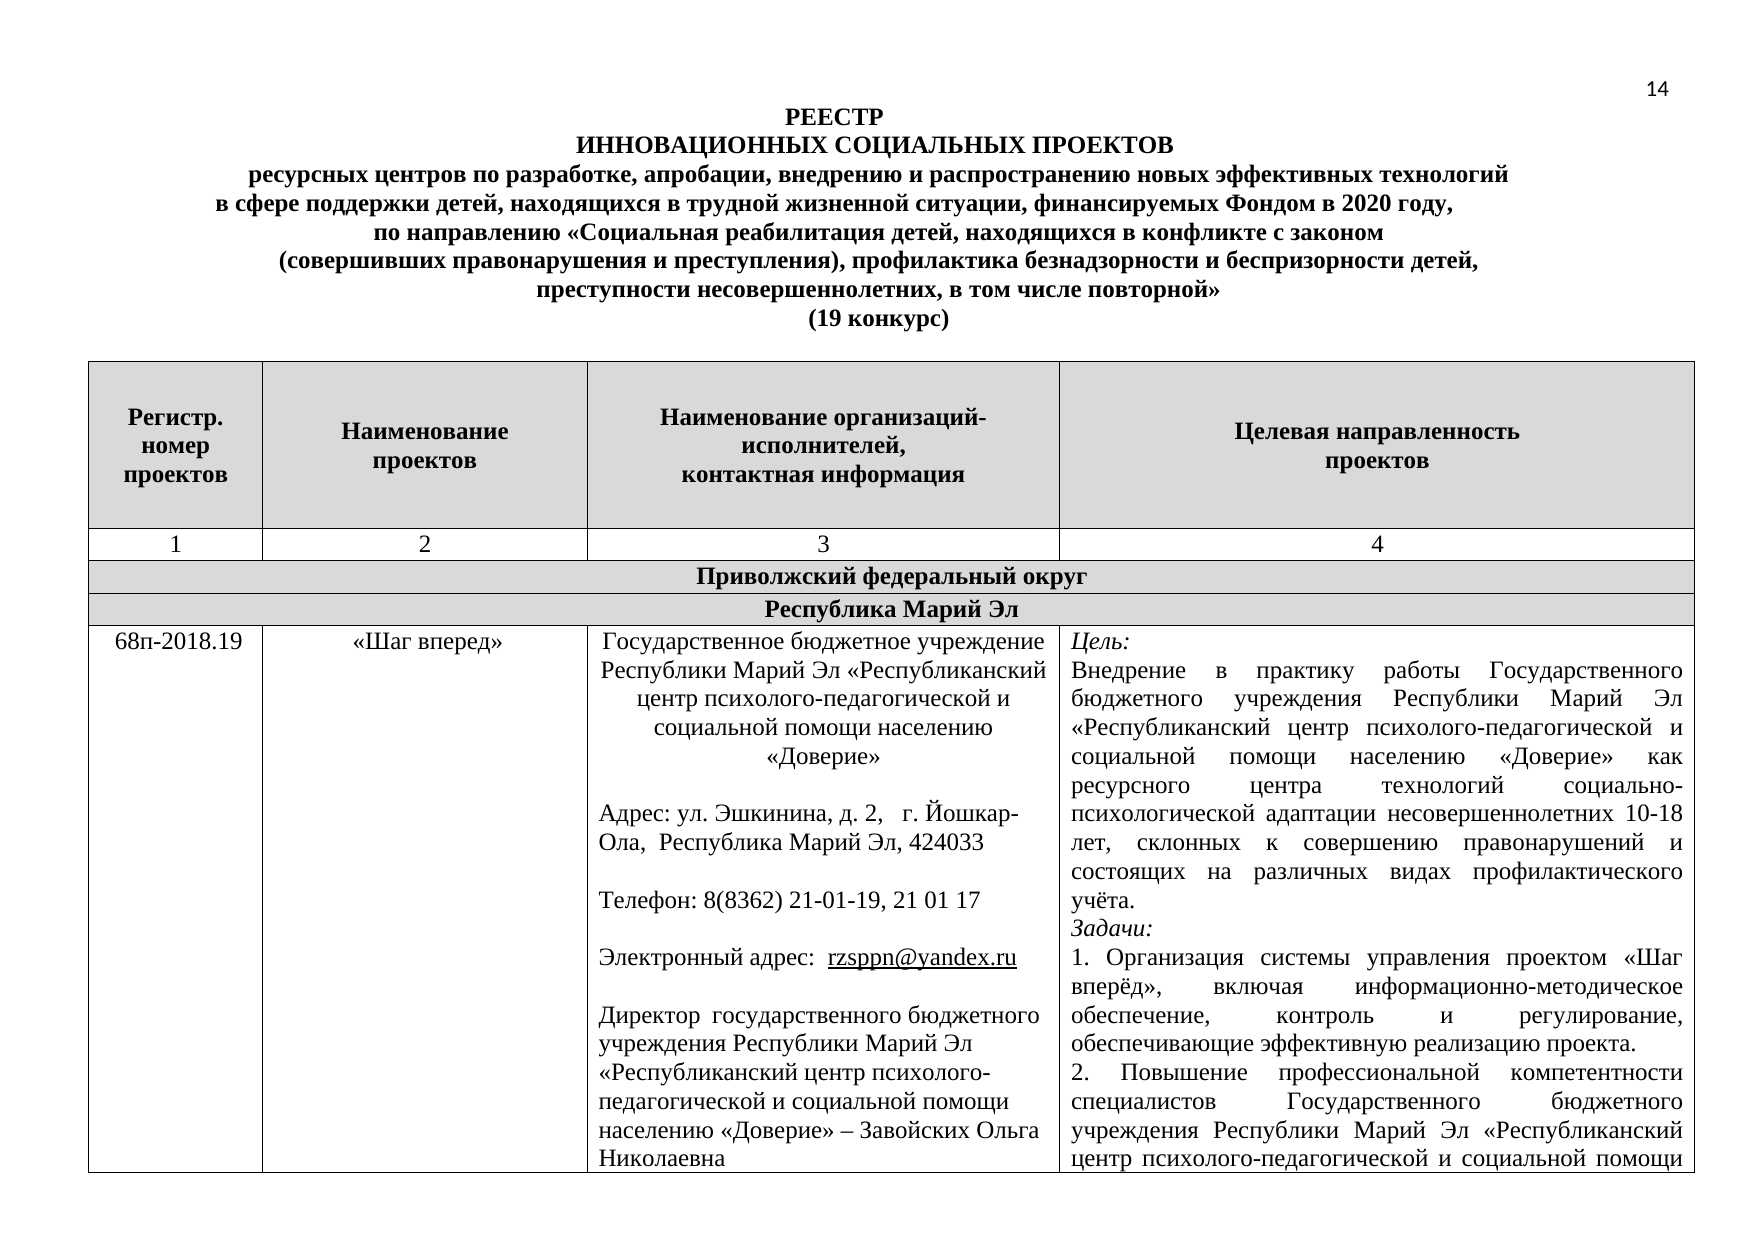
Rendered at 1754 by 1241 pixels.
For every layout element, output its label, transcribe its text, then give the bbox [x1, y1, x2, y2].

table_header Целевая направленность проектов [1060, 362, 1694, 528]
text преступности несовершеннолетних, в том числе повторной» [89, 274, 1668, 303]
table_cell «Шаг вперед» [263, 626, 587, 1172]
table_cell Республика Марий Эл [89, 594, 1694, 625]
table_cell 2 [263, 529, 587, 560]
table_cell 68п-2018.19 [89, 626, 262, 1172]
text по направлению «Социальная реабилитация детей, находящихся в конфликте с законом [89, 217, 1668, 246]
text в сфере поддержки детей, находящихся в трудной жизненной ситуации, финансируемых Фондом в 2020 году, [89, 188, 1580, 217]
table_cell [1060, 626, 1694, 1172]
table_header Наименование организаций-исполнителей, контактная информация [588, 362, 1059, 528]
table_header Наименование проектов [263, 362, 587, 528]
table_cell Приволжский федеральный округ [89, 561, 1694, 593]
text РЕЕСТР [89, 102, 1580, 131]
text (19 конкурс) [89, 303, 1668, 332]
table_cell 4 [1060, 529, 1694, 560]
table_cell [588, 626, 1059, 1172]
text ресурсных центров по разработке, апробации, внедрению и распространению новых эффективных технологий [89, 159, 1668, 188]
table_cell 1 [89, 529, 262, 560]
table_cell 3 [588, 529, 1059, 560]
table_header Регистр. номер проектов [89, 362, 262, 528]
text (совершивших правонарушения и преступления), профилактика безнадзорности и беспризорности детей, [89, 246, 1668, 274]
text ИННОВАЦИОННЫХ СОЦИАЛЬНЫХ ПРОЕКТОВ [89, 131, 1580, 159]
